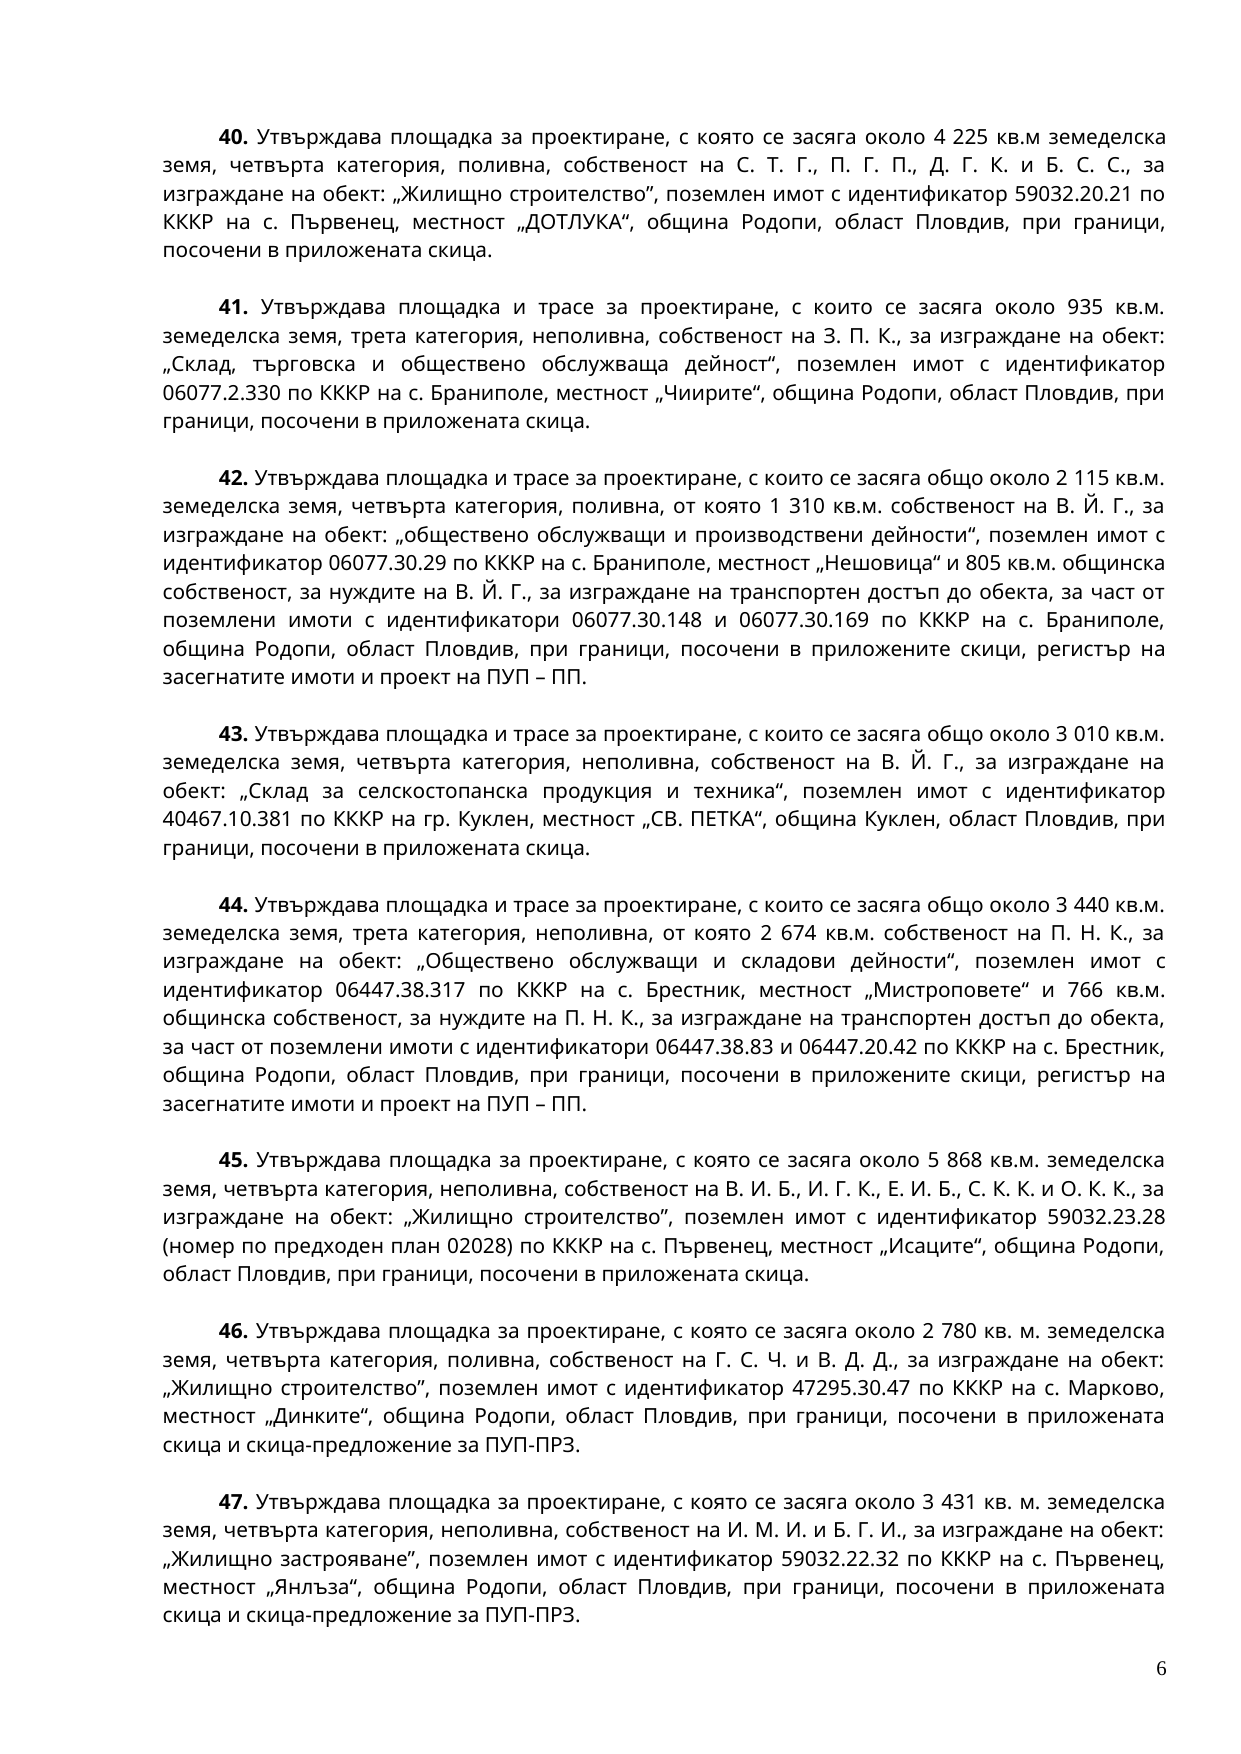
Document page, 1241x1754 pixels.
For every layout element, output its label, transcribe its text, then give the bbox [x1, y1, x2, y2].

text 44. Утвърждава площадка и трасе за проектиране, с които се засяга общо около 3 440 кв.м. земеделска земя, трета категория, неполивна, от която 2 674 кв.м. собственост на П. Н. К., за изграждане на обект: „Обществено обслужващи и складови дейности“, поземлен имот с идентификатор 06447.38.317 по КККР на с. Брестник, местност „Мистроповете“ и 766 кв.м. общинска собственост, за нуждите на П. Н. К., за изграждане на транспортен достъп до обекта, за част от поземлени имоти с идентификатори 06447.38.83 и 06447.20.42 по КККР на с. Брестник, община Родопи, област Пловдив, при граници, посочени в приложените скици, регистър на засегнатите имоти и проект на ПУП – ПП. [162, 890, 1167, 1117]
text 42. Утвърждава площадка и трасе за проектиране, с които се засяга общо около 2 115 кв.м. земеделска земя, четвърта категория, поливна, от която 1 310 кв.м. собственост на В. Й. Г., за изграждане на обект: „обществено обслужващи и производствени дейности“, поземлен имот с идентификатор 06077.30.29 по КККР на с. Браниполе, местност „Нешовица“ и 805 кв.м. общинска собственост, за нуждите на В. Й. Г., за изграждане на транспортен достъп до обекта, за част от поземлени имоти с идентификатори 06077.30.148 и 06077.30.169 по КККР на с. Браниполе, община Родопи, област Пловдив, при граници, посочени в приложените скици, регистър на засегнатите имоти и проект на ПУП – ПП. [162, 463, 1167, 691]
text 45. Утвърждава площадка за проектиране, с която се засяга около 5 868 кв.м. земеделска земя, четвърта категория, неполивна, собственост на В. И. Б., И. Г. К., Е. И. Б., С. К. К. и О. К. К., за изграждане на обект: „Жилищно строителство”, поземлен имот с идентификатор 59032.23.28 (номер по предходен план 02028) по КККР на с. Първенец, местност „Исаците“, община Родопи, област Пловдив, при граници, посочени в приложената скица. [162, 1146, 1167, 1288]
text 43. Утвърждава площадка и трасе за проектиране, с които се засяга общо около 3 010 кв.м. земеделска земя, четвърта категория, неполивна, собственост на В. Й. Г., за изграждане на обект: „Склад за селскостопанска продукция и техника“, поземлен имот с идентификатор 40467.10.381 по КККР на гр. Куклен, местност „СВ. ПЕТКА“, община Куклен, област Пловдив, при граници, посочени в приложената скица. [162, 719, 1167, 861]
text 41. Утвърждава площадка и трасе за проектиране, с които се засяга около 935 кв.м. земеделска земя, трета категория, неполивна, собственост на З. П. К., за изграждане на обект: „Склад, търговска и обществено обслужваща дейност“, поземлен имот с идентификатор 06077.2.330 по КККР на с. Браниполе, местност „Чиирите“, община Родопи, област Пловдив, при граници, посочени в приложената скица. [162, 292, 1167, 435]
text 47. Утвърждава площадка за проектиране, с която се засяга около 3 431 кв. м. земеделска земя, четвърта категория, неполивна, собственост на И. М. И. и Б. Г. И., за изграждане на обект: „Жилищно застрояване”, поземлен имот с идентификатор 59032.22.32 по КККР на с. Първенец, местност „Янлъза“, община Родопи, област Пловдив, при граници, посочени в приложената скица и скица-предложение за ПУП-ПРЗ. [162, 1487, 1167, 1629]
text 46. Утвърждава площадка за проектиране, с която се засяга около 2 780 кв. м. земеделска земя, четвърта категория, поливна, собственост на Г. С. Ч. и В. Д. Д., за изграждане на обект: „Жилищно строителство”, поземлен имот с идентификатор 47295.30.47 по КККР на с. Марково, местност „Динките“, община Родопи, област Пловдив, при граници, посочени в приложената скица и скица-предложение за ПУП-ПРЗ. [162, 1316, 1167, 1458]
text 40. Утвърждава площадка за проектиране, с която се засяга около 4 225 кв.м земеделска земя, четвърта категория, поливна, собственост на С. Т. Г., П. Г. П., Д. Г. К. и Б. С. С., за изграждане на обект: „Жилищно строителство”, поземлен имот с идентификатор 59032.20.21 по КККР на с. Първенец, местност „ДОТЛУКА“, община Родопи, област Пловдив, при граници, посочени в приложената скица. [162, 122, 1167, 264]
